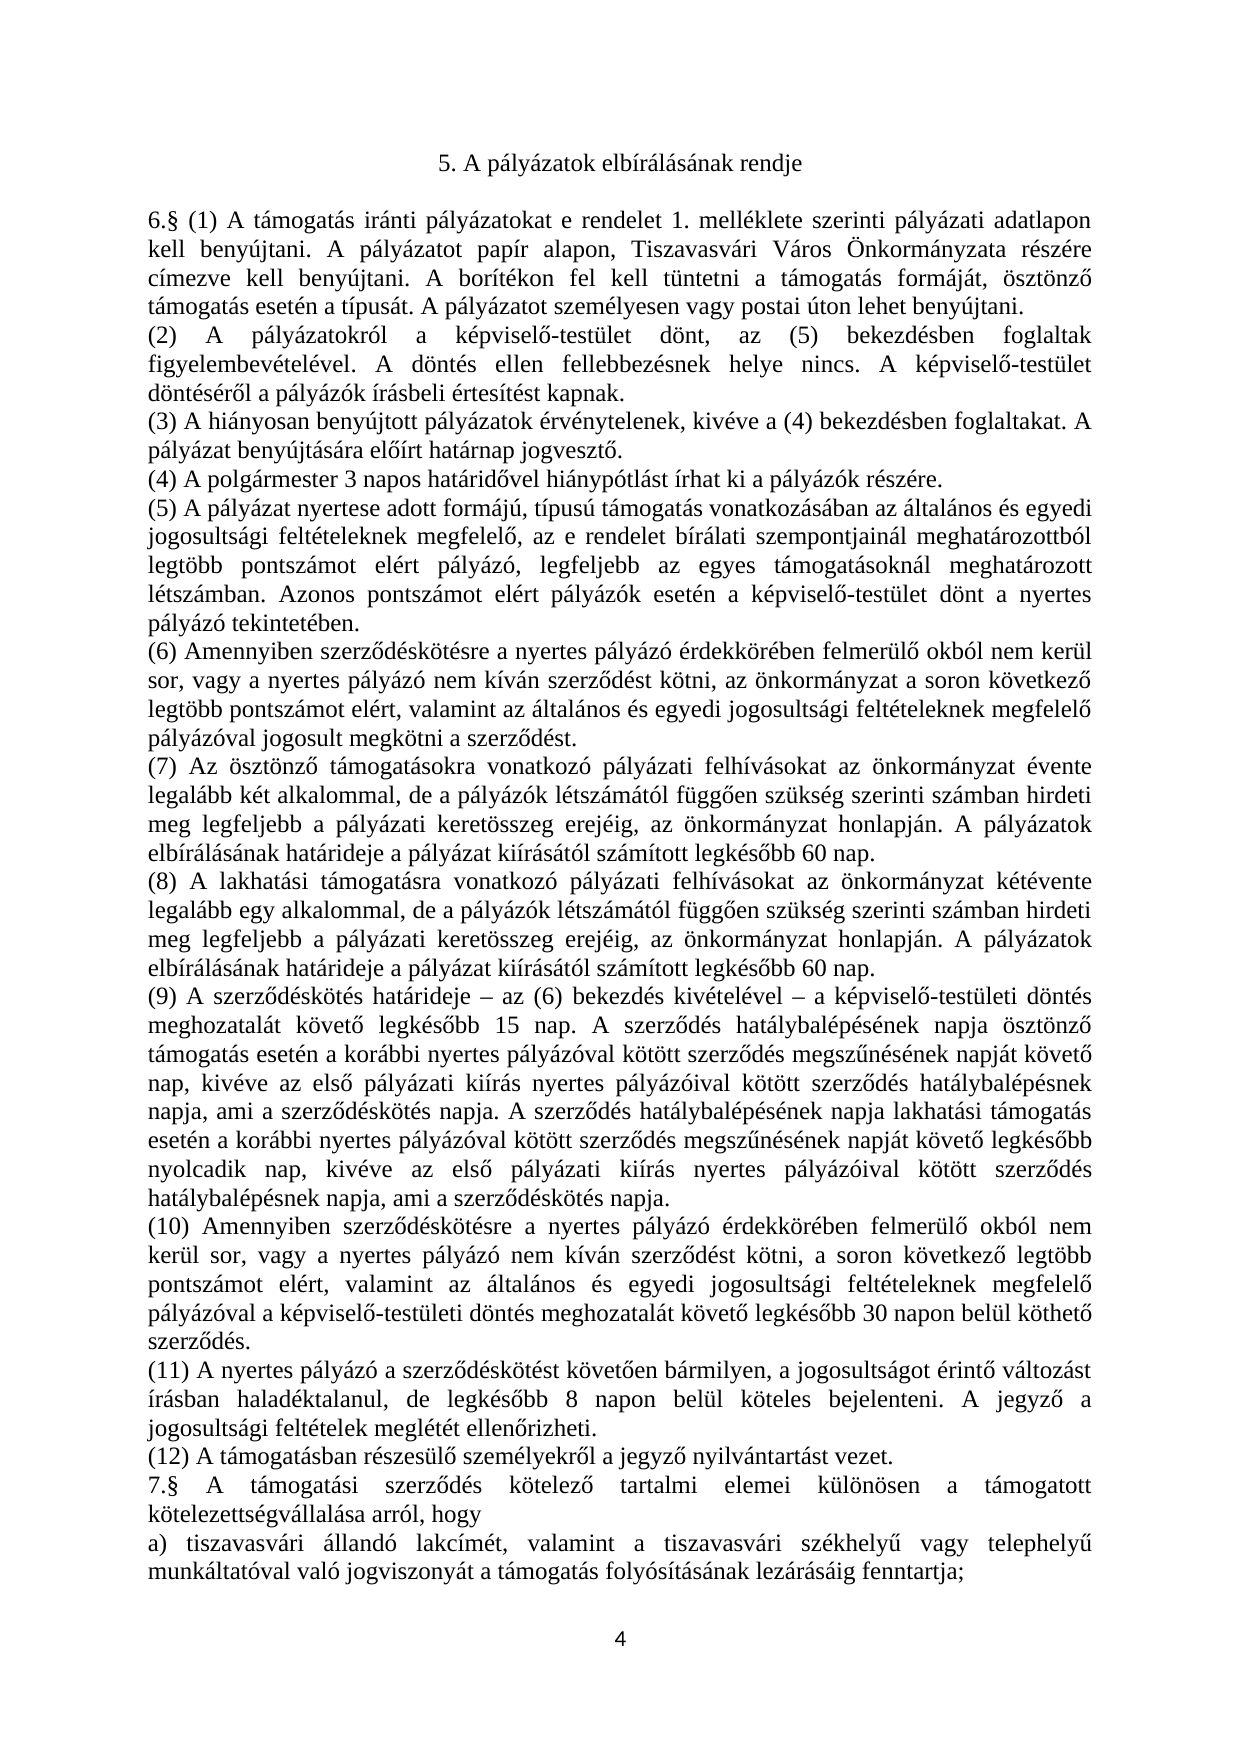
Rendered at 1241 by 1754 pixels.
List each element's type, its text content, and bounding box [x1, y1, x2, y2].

text (12) A támogatásban részesülő személyekről a jegyző nyilvántartást vezet. [148, 1441, 1093, 1470]
text 5. A pályázatok elbírálásának rendje [148, 148, 1093, 176]
text (9) A szerződéskötés határideje – az (6) bekezdés kivételével – a képviselő-testületi döntés meghozatalát követő legkésőbb 15 nap. A szerződés hatálybalépésének napja ösztönző támogatás esetén a korábbi nyertes pályázóval kötött szerződés megszűnésének napját követő nap, kivéve az első pályázati kiírás nyertes pályázóival kötött szerződés hatálybalépésnek napja, ami a szerződéskötés napja. A szerződés hatálybalépésének napja lakhatási támogatás esetén a korábbi nyertes pályázóval kötött szerződés megszűnésének napját követő legkésőbb nyolcadik nap, kivéve az első pályázati kiírás nyertes pályázóival kötött szerződés hatálybalépésnek napja, ami a szerződéskötés napja. [148, 981, 1093, 1211]
text (4) A polgármester 3 napos határidővel hiánypótlást írhat ki a pályázók részére. [148, 464, 1093, 493]
text (11) A nyertes pályázó a szerződéskötést követően bármilyen, a jogosultságot érintő változást írásban haladéktalanul, de legkésőbb 8 napon belül köteles bejelenteni. A jegyző a jogosultsági feltételek meglétét ellenőrizheti. [148, 1355, 1093, 1441]
text 7.§ A támogatási szerződés kötelező tartalmi elemei különösen a támogatott kötelezettségvállalása arról, hogy [148, 1470, 1093, 1528]
text (7) Az ösztönző támogatásokra vonatkozó pályázati felhívásokat az önkormányzat évente legalább két alkalommal, de a pályázók létszámától függően szükség szerinti számban hirdeti meg legfeljebb a pályázati keretösszeg erejéig, az önkormányzat honlapján. A pályázatok elbírálásának határideje a pályázat kiírásától számított legkésőbb 60 nap. [148, 751, 1093, 866]
text (2) A pályázatokról a képviselő-testület dönt, az (5) bekezdésben foglaltak figyelembevételével. A döntés ellen fellebbezésnek helye nincs. A képviselő-testület döntéséről a pályázók írásbeli értesítést kapnak. [148, 320, 1093, 406]
text (8) A lakhatási támogatásra vonatkozó pályázati felhívásokat az önkormányzat kétévente legalább egy alkalommal, de a pályázók létszámától függően szükség szerinti számban hirdeti meg legfeljebb a pályázati keretösszeg erejéig, az önkormányzat honlapján. A pályázatok elbírálásának határideje a pályázat kiírásától számított legkésőbb 60 nap. [148, 866, 1093, 981]
text (3) A hiányosan benyújtott pályázatok érvénytelenek, kivéve a (4) bekezdésben foglaltakat. A pályázat benyújtására előírt határnap jogvesztő. [148, 406, 1093, 464]
text (5) A pályázat nyertese adott formájú, típusú támogatás vonatkozásában az általános és egyedi jogosultsági feltételeknek megfelelő, az e rendelet bírálati szempontjainál meghatározottból legtöbb pontszámot elért pályázó, legfeljebb az egyes támogatásoknál meghatározott létszámban. Azonos pontszámot elért pályázók esetén a képviselő-testület dönt a nyertes pályázó tekintetében. [148, 493, 1093, 636]
text (10) Amennyiben szerződéskötésre a nyertes pályázó érdekkörében felmerülő okból nem kerül sor, vagy a nyertes pályázó nem kíván szerződést kötni, a soron következő legtöbb pontszámot elért, valamint az általános és egyedi jogosultsági feltételeknek megfelelő pályázóval a képviselő-testületi döntés meghozatalát követő legkésőbb 30 napon belül köthető szerződés. [148, 1211, 1093, 1355]
text a) tiszavasvári állandó lakcímét, valamint a tiszavasvári székhelyű vagy telephelyű munkáltatóval való jogviszonyát a támogatás folyósításának lezárásáig fenntartja; [148, 1528, 1093, 1585]
text 6.§ (1) A támogatás iránti pályázatokat e rendelet 1. melléklete szerinti pályázati adatlapon kell benyújtani. A pályázatot papír alapon, Tiszavasvári Város Önkormányzata részére címezve kell benyújtani. A borítékon fel kell tüntetni a támogatás formáját, ösztönző támogatás esetén a típusát. A pályázatot személyesen vagy postai úton lehet benyújtani. [148, 205, 1093, 320]
text (6) Amennyiben szerződéskötésre a nyertes pályázó érdekkörében felmerülő okból nem kerül sor, vagy a nyertes pályázó nem kíván szerződést kötni, az önkormányzat a soron következő legtöbb pontszámot elért, valamint az általános és egyedi jogosultsági feltételeknek megfelelő pályázóval jogosult megkötni a szerződést. [148, 636, 1093, 751]
